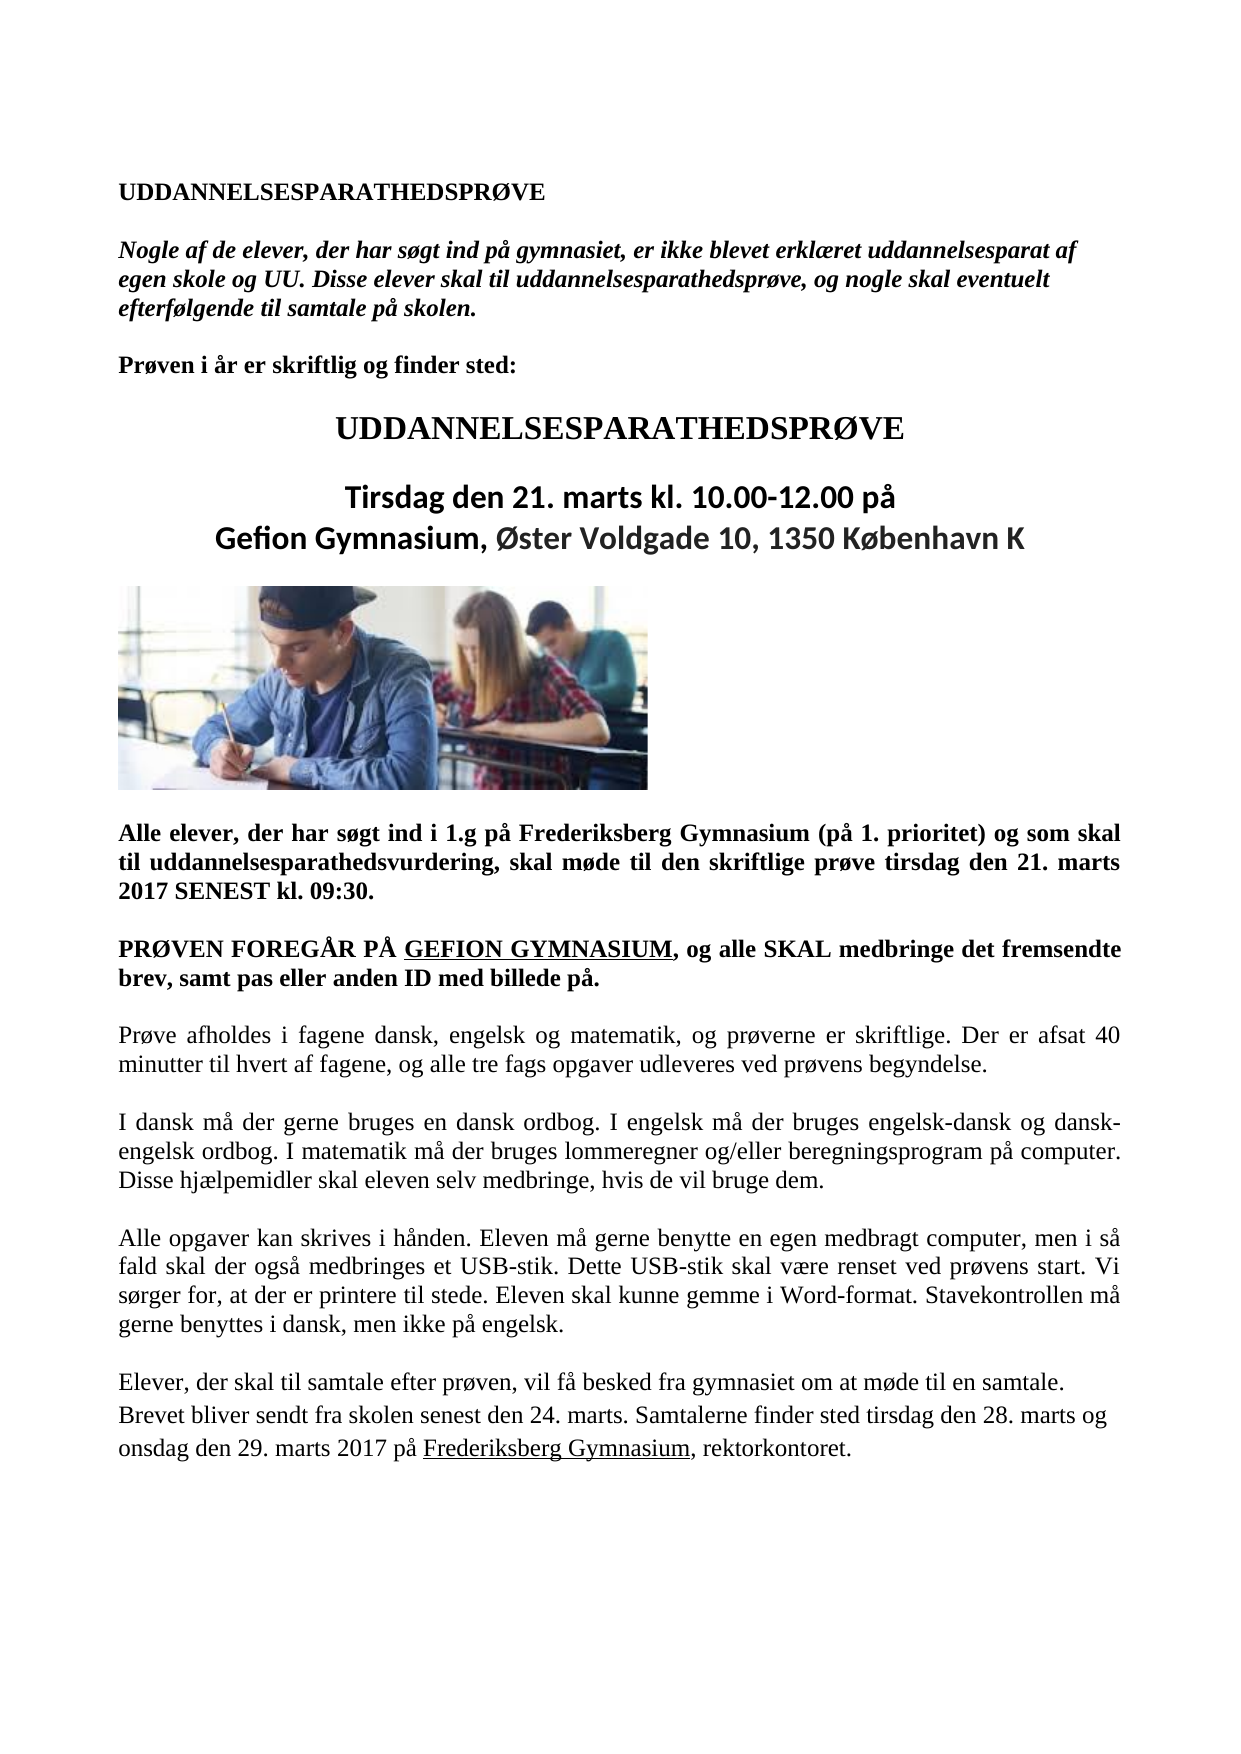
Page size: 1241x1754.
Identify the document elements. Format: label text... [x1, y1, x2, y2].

text Alle opgaver kan skrives i hånden. Eleven må gerne benytte en egen medbragt computer, men i så fald skal der også medbringes et USB-stik. Dette USB-stik skal være renset ved prøvens start. Vi sørger for, at der er printere til stede. Eleven skal kunne gemme i Word-format. Stavekontrollen må gerne benyttes i dansk, men ikke på engelsk. [118, 1223, 1122, 1338]
text Prøve afholdes i fagene dansk, engelsk og matematik, og prøverne er skriftlige. Der er afsat 40 minutter til hvert af fagene, og alle tre fags opgaver udleveres ved prøvens begyndelse. [118, 1021, 1122, 1078]
text PRØVEN FOREGÅR PÅ GEFION GYMNASIUM, og alle SKAL medbringe det fremsendte brev, samt pas eller anden ID med billede på. [118, 934, 1122, 991]
text Nogle af de elever, der har søgt ind på gymnasiet, er ikke blevet erklæret uddannelsesparat af egen skole og UU. Disse elever skal til uddannelsesparathedsprøve, og nogle skal eventuelt efterfølgende til samtale på skolen. [118, 235, 1122, 321]
text Tirsdag den 21. marts kl. 10.00-12.00 på [118, 476, 1122, 517]
text Prøven i år er skriftlig og finder sted: [118, 351, 1122, 379]
picture [118, 586, 648, 790]
text UDDANNELSESPARATHEDSPRØVE [118, 408, 1122, 447]
text Alle elever, der har søgt ind i 1.g på Frederiksberg Gymnasium (på 1. prioritet) og som skal til uddannelsesparathedsvurdering, skal møde til den skriftlige prøve tirsdag den 21. marts 2017 SENEST kl. 09:30. [118, 818, 1122, 905]
text Gefion Gymnasium, Øster Voldgade 10, 1350 København K [118, 517, 1122, 557]
text UDDANNELSESPARATHEDSPRØVE [118, 177, 1122, 206]
text I dansk må der gerne bruges en dansk ordbog. I engelsk må der bruges engelsk-dansk og dansk-engelsk ordbog. I matematik må der bruges lommeregner og/eller beregningsprogram på computer. Disse hjælpemidler skal eleven selv medbringe, hvis de vil bruge dem. [118, 1107, 1122, 1193]
text Elever, der skal til samtale efter prøven, vil få besked fra gymnasiet om at møde til en samtale. Brevet bliver sendt fra skolen senest den 24. marts. Samtalerne finder sted tirsdag den 28. marts og onsdag den 29. marts 2017 på Frederiksberg Gymnasium, rektorkontoret. [118, 1367, 1122, 1462]
